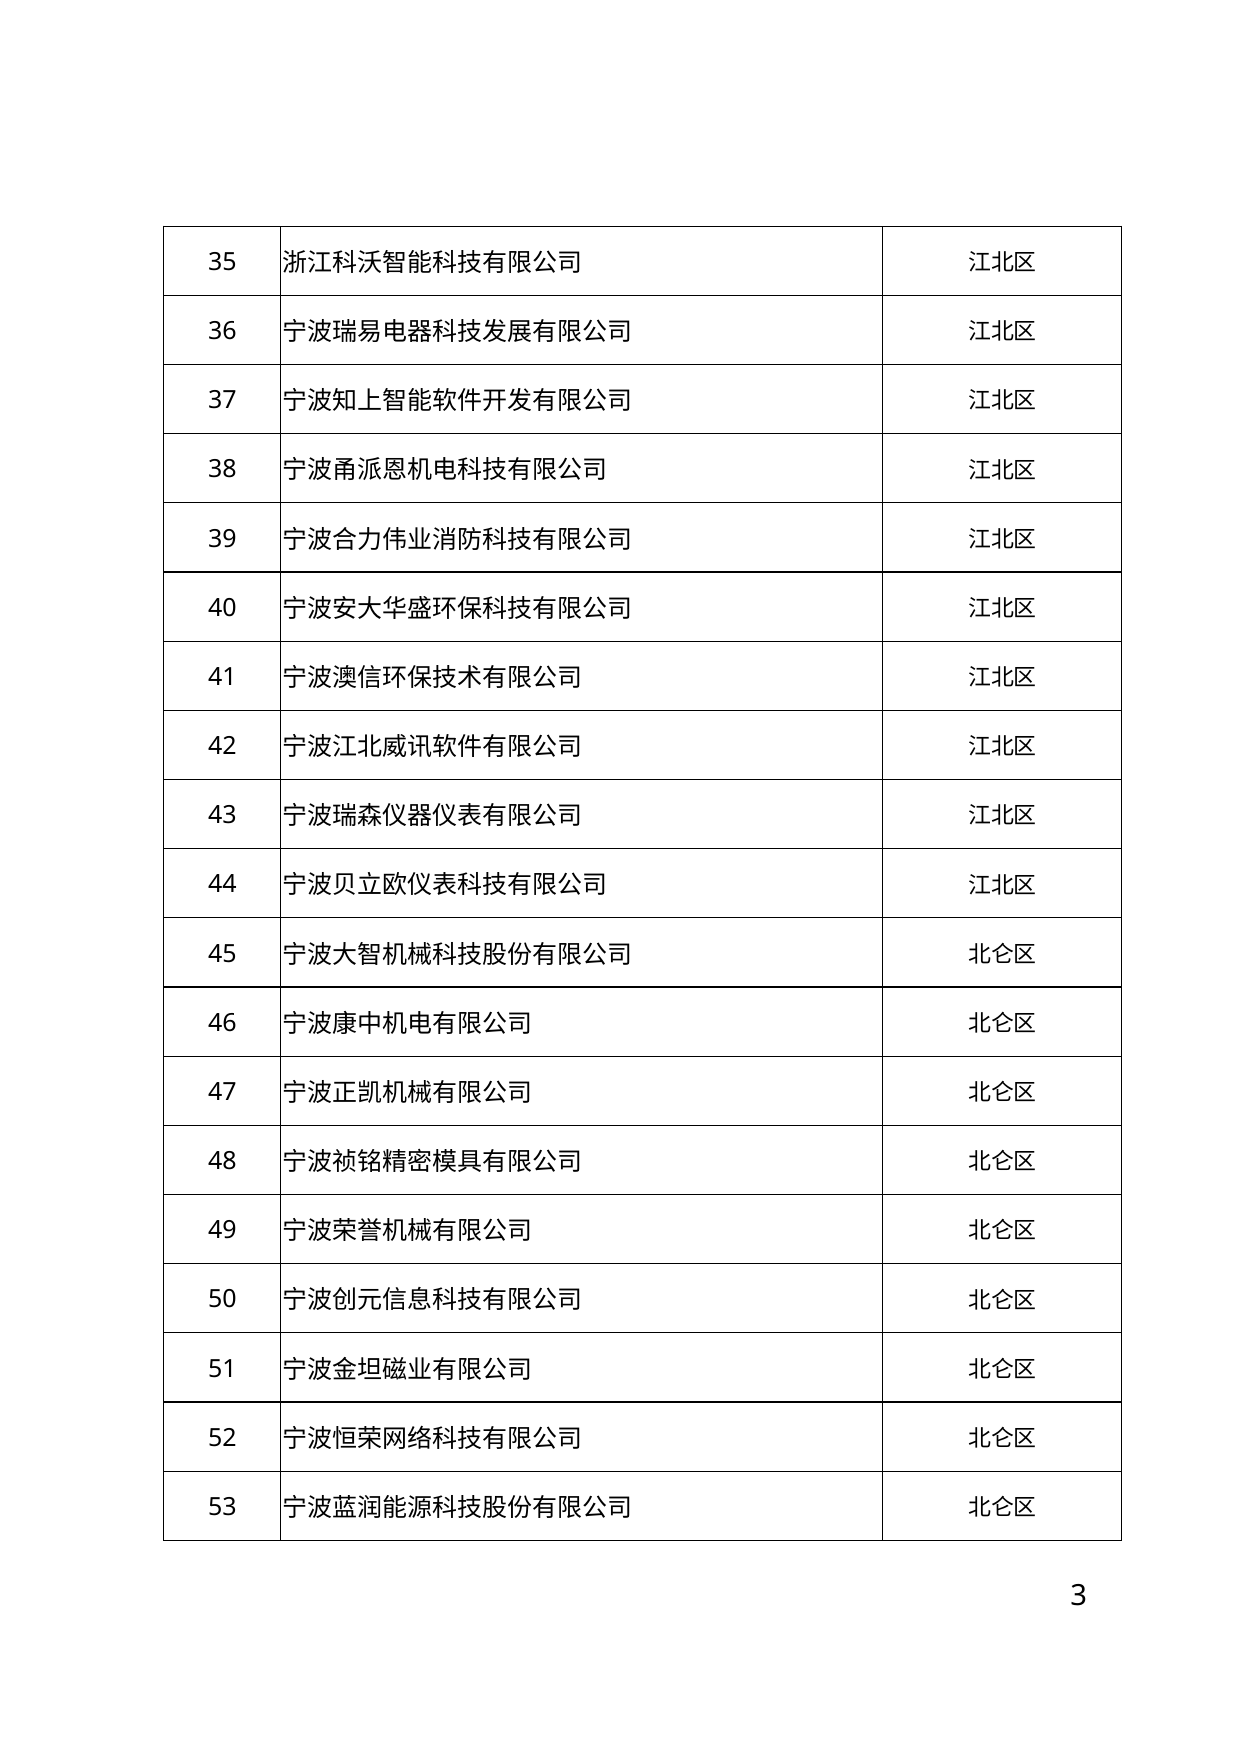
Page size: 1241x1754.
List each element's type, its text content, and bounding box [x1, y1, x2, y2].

table_cell 41 [164, 642, 280, 710]
table_cell 47 [164, 1057, 280, 1125]
table_cell 宁波金坦磁业有限公司 [281, 1333, 882, 1401]
table_cell 江北区 [883, 365, 1121, 433]
table_cell 宁波瑞易电器科技发展有限公司 [281, 296, 882, 364]
table_cell 37 [164, 365, 280, 433]
table_cell 宁波康中机电有限公司 [281, 988, 882, 1056]
table_cell 39 [164, 503, 280, 571]
table_cell 北仑区 [883, 1472, 1121, 1540]
table_cell 宁波恒荣网络科技有限公司 [281, 1403, 882, 1471]
table_cell 50 [164, 1264, 280, 1332]
table_cell 45 [164, 918, 280, 986]
table_cell 36 [164, 296, 280, 364]
table_cell 北仑区 [883, 918, 1121, 986]
table_cell 44 [164, 849, 280, 917]
table_cell 49 [164, 1195, 280, 1263]
table_cell 宁波江北威讯软件有限公司 [281, 711, 882, 779]
table_cell 宁波大智机械科技股份有限公司 [281, 918, 882, 986]
table_cell 江北区 [883, 503, 1121, 571]
table_cell 42 [164, 711, 280, 779]
table_cell 江北区 [883, 711, 1121, 779]
table_cell 宁波祯铭精密模具有限公司 [281, 1126, 882, 1194]
table_cell 43 [164, 780, 280, 848]
table_cell 宁波正凯机械有限公司 [281, 1057, 882, 1125]
table_cell 宁波安大华盛环保科技有限公司 [281, 573, 882, 641]
table_cell 北仑区 [883, 1264, 1121, 1332]
table_cell 48 [164, 1126, 280, 1194]
table_cell 40 [164, 573, 280, 641]
table_cell 宁波甬派恩机电科技有限公司 [281, 434, 882, 502]
table_cell 宁波蓝润能源科技股份有限公司 [281, 1472, 882, 1540]
table_cell 宁波瑞森仪器仪表有限公司 [281, 780, 882, 848]
table_cell 江北区 [883, 434, 1121, 502]
table_cell 宁波合力伟业消防科技有限公司 [281, 503, 882, 571]
table_cell 宁波贝立欧仪表科技有限公司 [281, 849, 882, 917]
table_cell 江北区 [883, 296, 1121, 364]
table_cell 江北区 [883, 849, 1121, 917]
table_cell 宁波知上智能软件开发有限公司 [281, 365, 882, 433]
table_cell 35 [164, 227, 280, 295]
table_cell 宁波荣誉机械有限公司 [281, 1195, 882, 1263]
table_cell 江北区 [883, 642, 1121, 710]
table_cell 江北区 [883, 780, 1121, 848]
table_cell 江北区 [883, 573, 1121, 641]
table_cell 51 [164, 1333, 280, 1401]
table_cell 宁波创元信息科技有限公司 [281, 1264, 882, 1332]
table_cell 46 [164, 988, 280, 1056]
table_cell 北仑区 [883, 988, 1121, 1056]
table_cell 宁波澳信环保技术有限公司 [281, 642, 882, 710]
table_cell 北仑区 [883, 1057, 1121, 1125]
table_cell 北仑区 [883, 1403, 1121, 1471]
table_cell 38 [164, 434, 280, 502]
table_cell 浙江科沃智能科技有限公司 [281, 227, 882, 295]
table_cell 52 [164, 1403, 280, 1471]
table_cell 北仑区 [883, 1195, 1121, 1263]
table_cell 53 [164, 1472, 280, 1540]
table_cell 北仑区 [883, 1333, 1121, 1401]
table_cell 北仑区 [883, 1126, 1121, 1194]
table_cell 江北区 [883, 227, 1121, 295]
